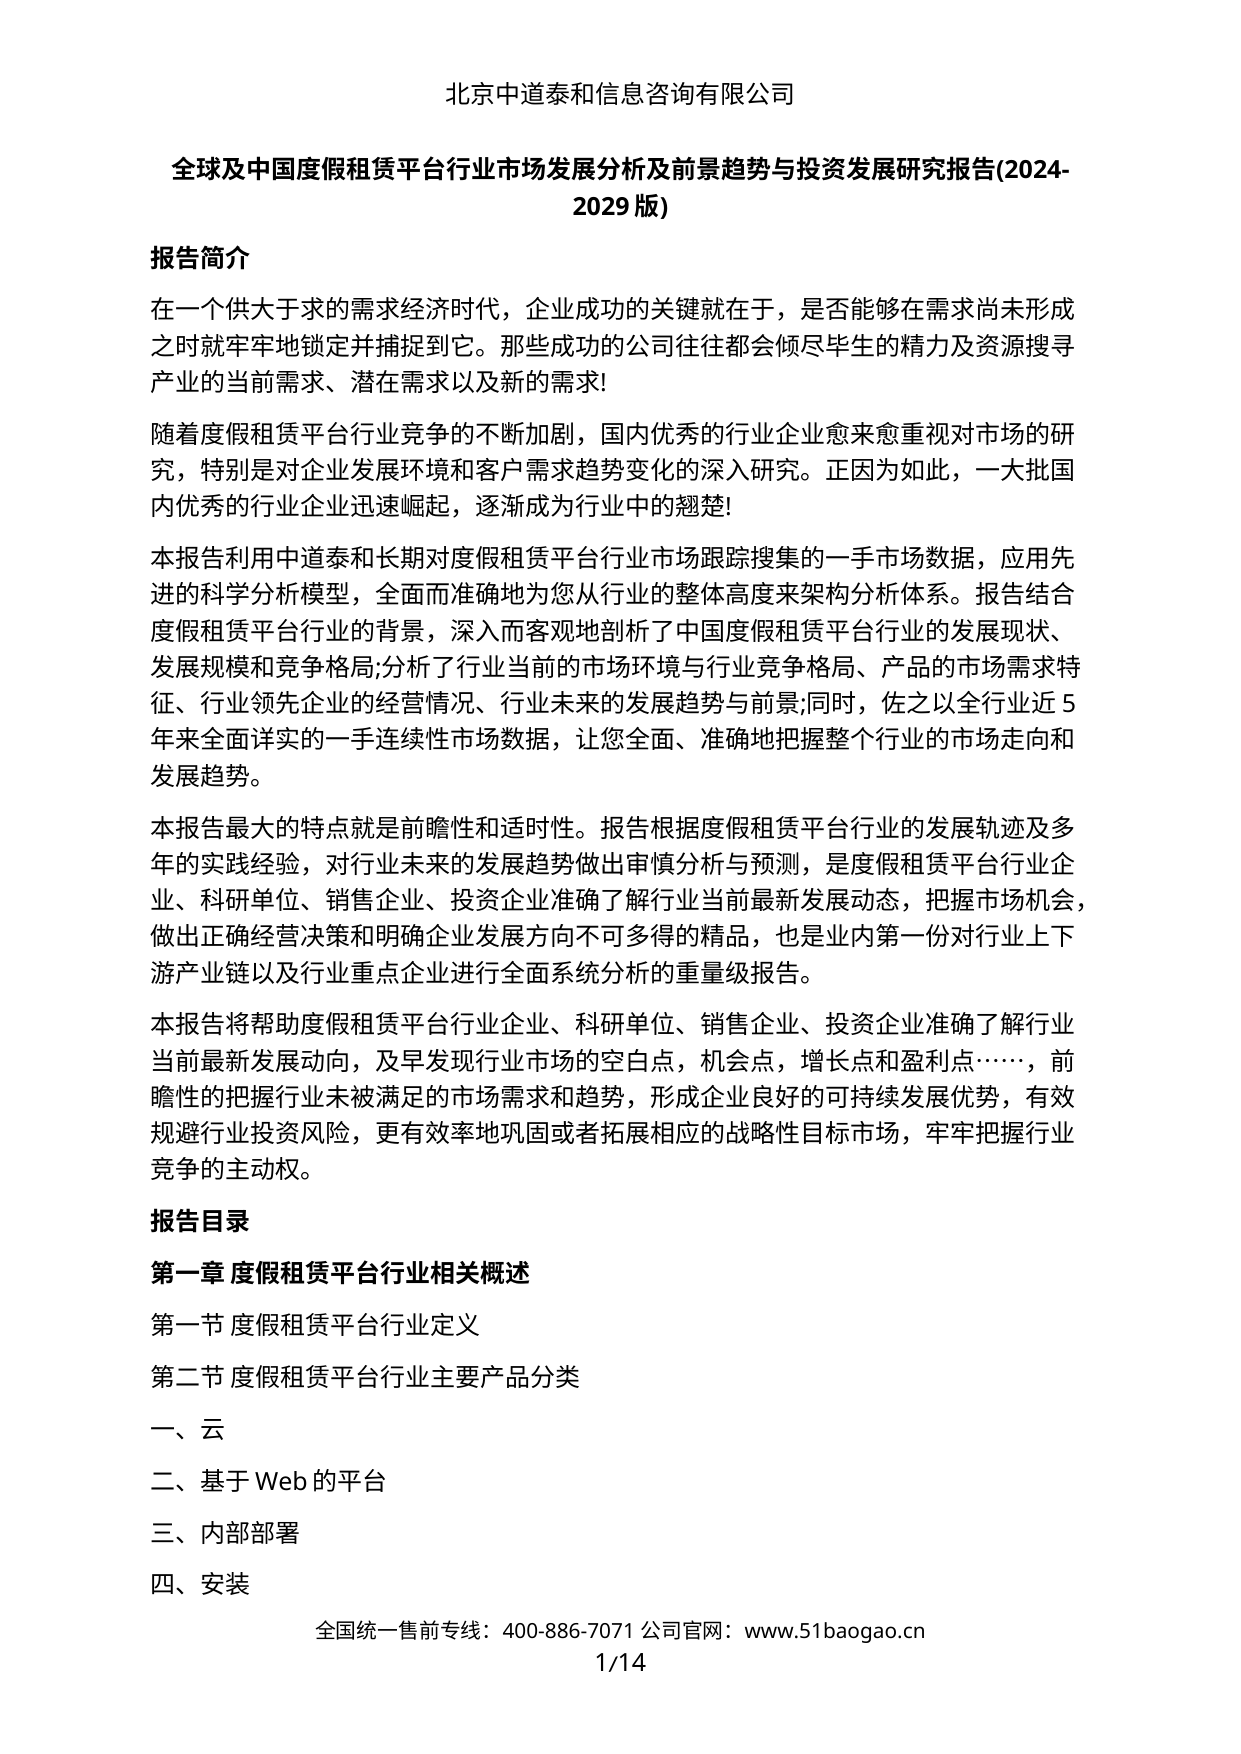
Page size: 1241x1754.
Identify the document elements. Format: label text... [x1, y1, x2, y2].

text 四、安装 [150, 1565, 1090, 1601]
text 在一个供大于求的需求经济时代，企业成功的关键就在于，是否能够在需求尚未形成之时就牢牢地锁定并捕捉到它。那些成功的公司往往都会倾尽毕生的精力及资源搜寻产业的当前需求、潜在需求以及新的需求! [150, 290, 1090, 399]
text 本报告将帮助度假租赁平台行业企业、科研单位、销售企业、投资企业准确了解行业当前最新发展动向，及早发现行业市场的空白点，机会点，增长点和盈利点……，前瞻性的把握行业未被满足的市场需求和趋势，形成企业良好的可持续发展优势，有效规避行业投资风险，更有效率地巩固或者拓展相应的战略性目标市场，牢牢把握行业竞争的主动权。 [150, 1005, 1090, 1186]
text 二、基于Web的平台 [150, 1461, 1090, 1497]
text 第一节 度假租赁平台行业定义 [150, 1306, 1090, 1342]
text 三、内部部署 [150, 1513, 1090, 1549]
text 随着度假租赁平台行业竞争的不断加剧，国内优秀的行业企业愈来愈重视对市场的研究，特别是对企业发展环境和客户需求趋势变化的深入研究。正因为如此，一大批国内优秀的行业企业迅速崛起，逐渐成为行业中的翘楚! [150, 414, 1090, 523]
text 第一章 度假租赁平台行业相关概述 [150, 1254, 1090, 1290]
text 本报告最大的特点就是前瞻性和适时性。报告根据度假租赁平台行业的发展轨迹及多年的实践经验，对行业未来的发展趋势做出审慎分析与预测，是度假租赁平台行业企业、科研单位、销售企业、投资企业准确了解行业当前最新发展动态，把握市场机会，做出正确经营决策和明确企业发展方向不可多得的精品，也是业内第一份对行业上下游产业链以及行业重点企业进行全面系统分析的重量级报告。 [150, 808, 1090, 989]
text 本报告利用中道泰和长期对度假租赁平台行业市场跟踪搜集的一手市场数据，应用先进的科学分析模型，全面而准确地为您从行业的整体高度来架构分析体系。报告结合度假租赁平台行业的背景，深入而客观地剖析了中国度假租赁平台行业的发展现状、发展规模和竞争格局;分析了行业当前的市场环境与行业竞争格局、产品的市场需求特征、行业领先企业的经营情况、行业未来的发展趋势与前景;同时，佐之以全行业近5年来全面详实的一手连续性市场数据，让您全面、准确地把握整个行业的市场走向和发展趋势。 [150, 539, 1090, 792]
text 报告目录 [150, 1202, 1090, 1238]
text 全球及中国度假租赁平台行业市场发展分析及前景趋势与投资发展研究报告(2024-2029版) [150, 150, 1090, 222]
text 一、云 [150, 1409, 1090, 1446]
text 第二节 度假租赁平台行业主要产品分类 [150, 1357, 1090, 1394]
text 报告简介 [150, 238, 1090, 274]
